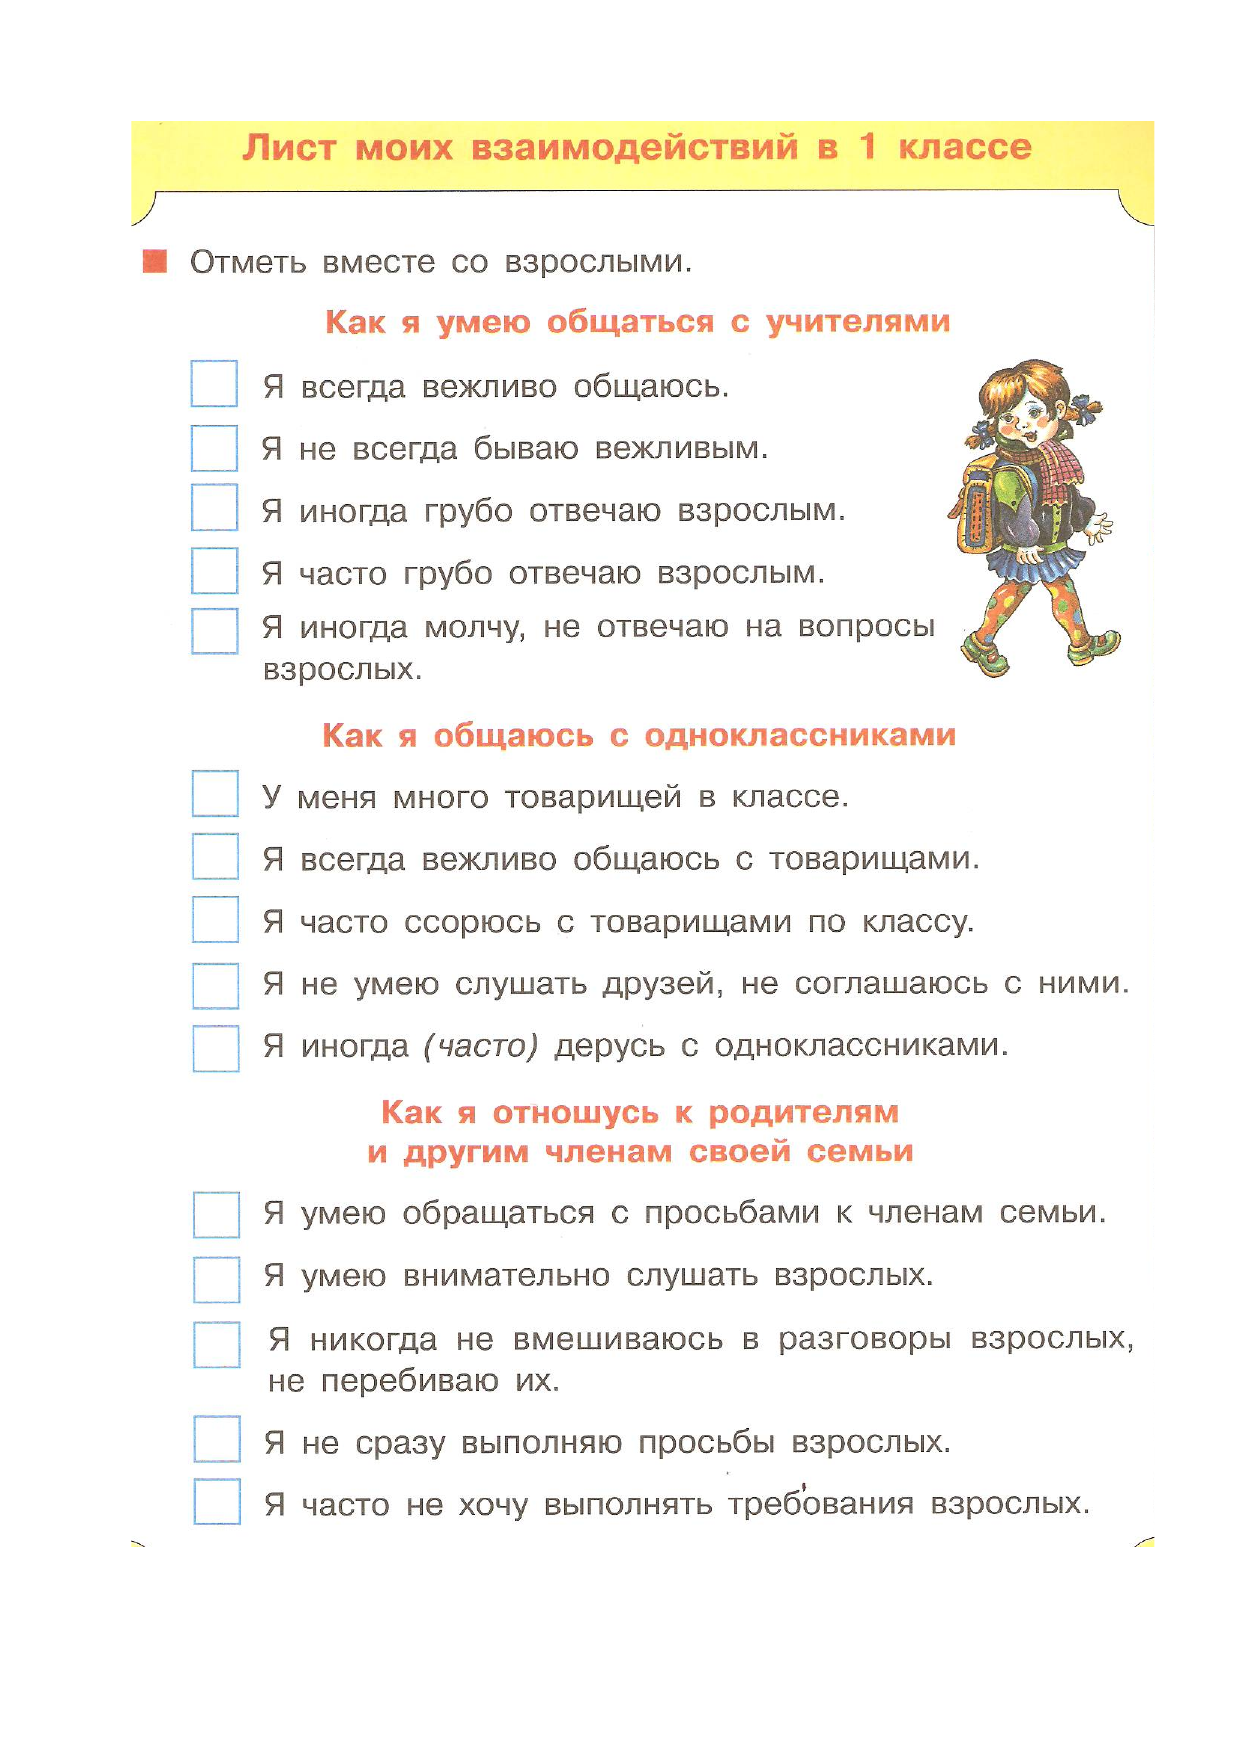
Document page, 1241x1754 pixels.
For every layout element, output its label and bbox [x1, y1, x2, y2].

picture [131, 121, 1155, 1547]
